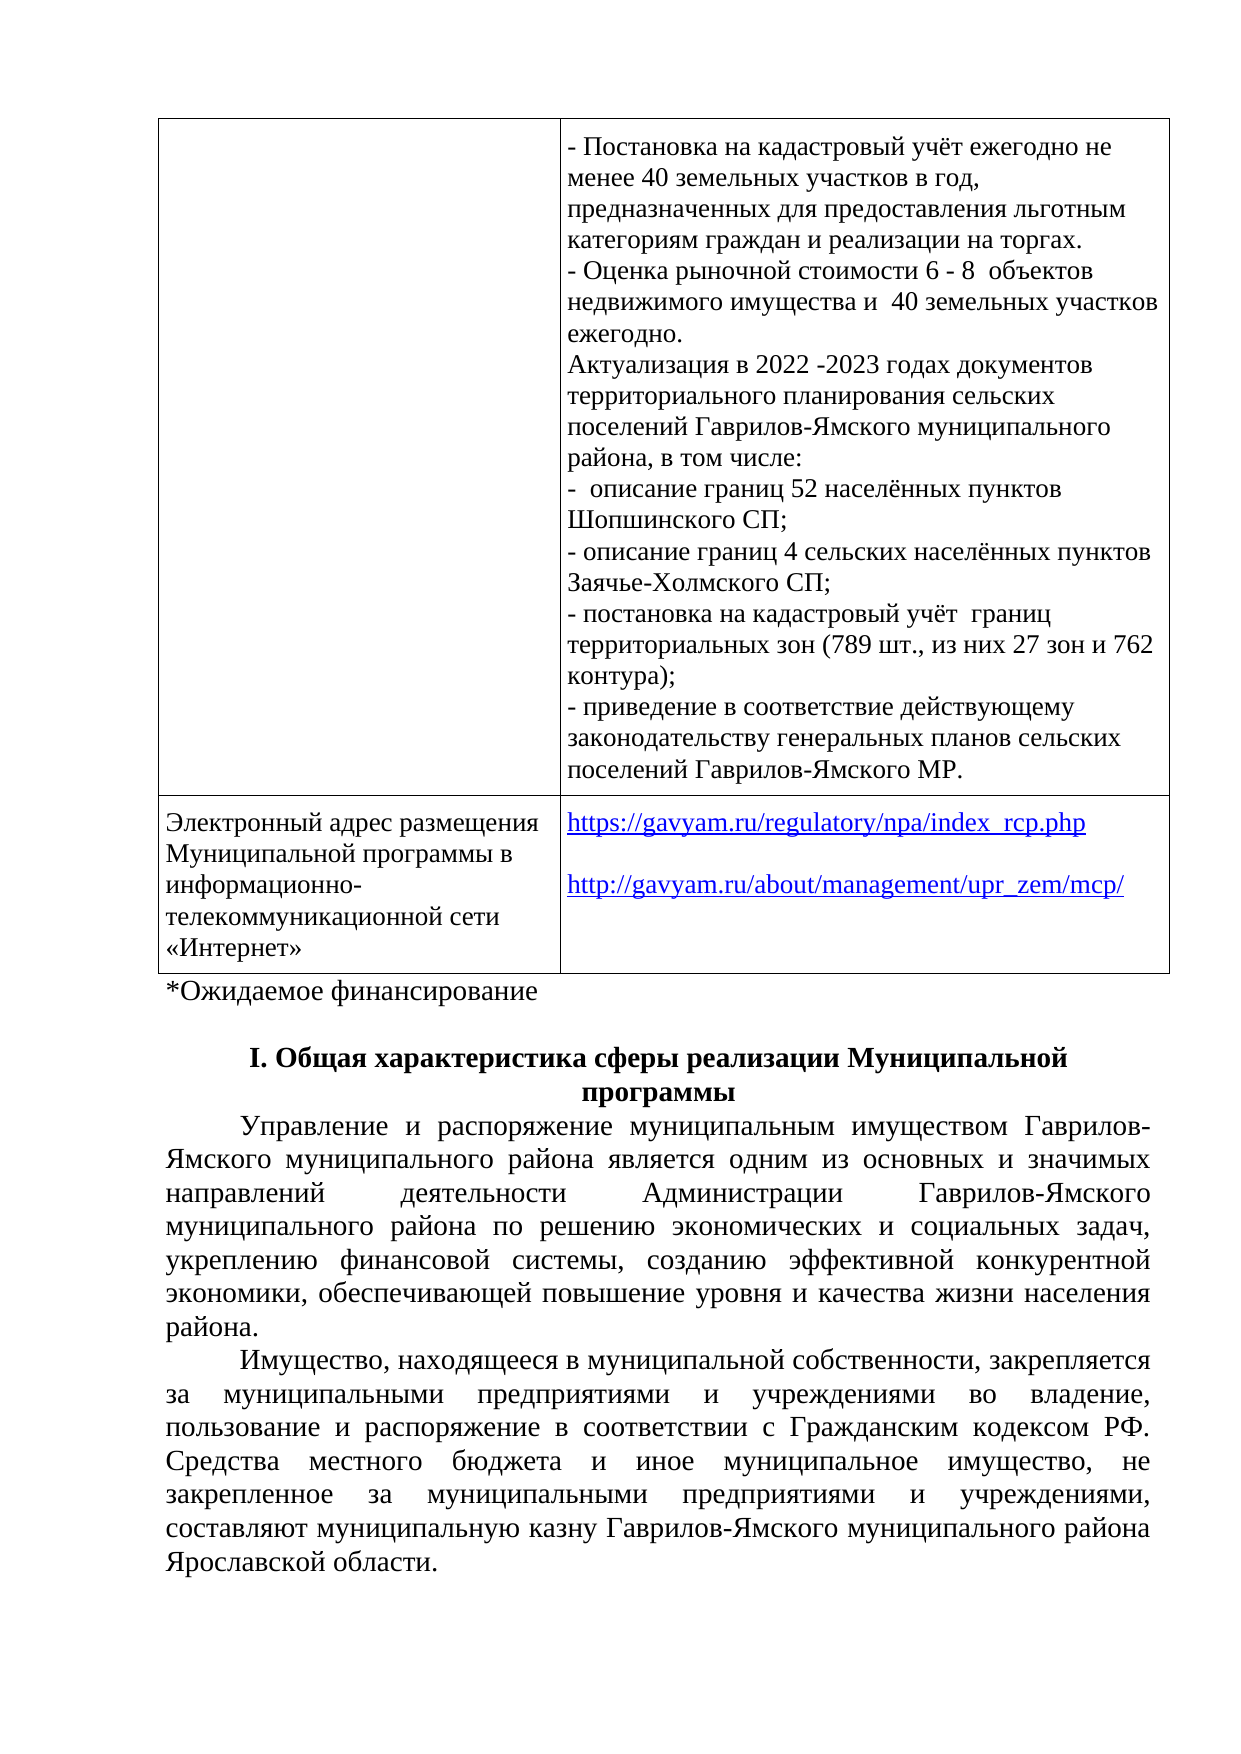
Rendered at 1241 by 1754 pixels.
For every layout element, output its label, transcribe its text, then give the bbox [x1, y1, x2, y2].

table_cell Электронный адрес размещения Муниципальной программы в информационно-телекоммуникационной сети «Интернет» [159, 796, 560, 972]
text программы [165, 1074, 1152, 1108]
text Управление и распоряжение муниципальным имуществом Гаврилов-Ямского муниципального района является одним из основных и значимых направлений деятельности Администрации Гаврилов-Ямского муниципального района по решению экономических и социальных задач, укреплению финансовой системы, созданию эффективной конкурентной экономики, обеспечивающей повышение уровня и качества жизни населения района. [165, 1108, 1152, 1342]
table_cell https://gavyam.ru/regulatory/npa/index_rcp.php http://gavyam.ru/about/management/upr_zem/mcp/ [561, 796, 1169, 972]
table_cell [159, 119, 560, 794]
text Имущество, находящееся в муниципальной собственности, закрепляется за муниципальными предприятиями и учреждениями во владение, пользование и распоряжение в соответствии с Гражданским кодексом РФ. Средства местного бюджета и иное муниципальное имущество, не закрепленное за муниципальными предприятиями и учреждениями, составляют муниципальную казну Гаврилов-Ямского муниципального района Ярославской области. [165, 1342, 1152, 1577]
text *Ожидаемое финансирование [165, 974, 1152, 1007]
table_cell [561, 119, 1169, 794]
text I. Общая характеристика сферы реализации Муниципальной [165, 1041, 1152, 1074]
